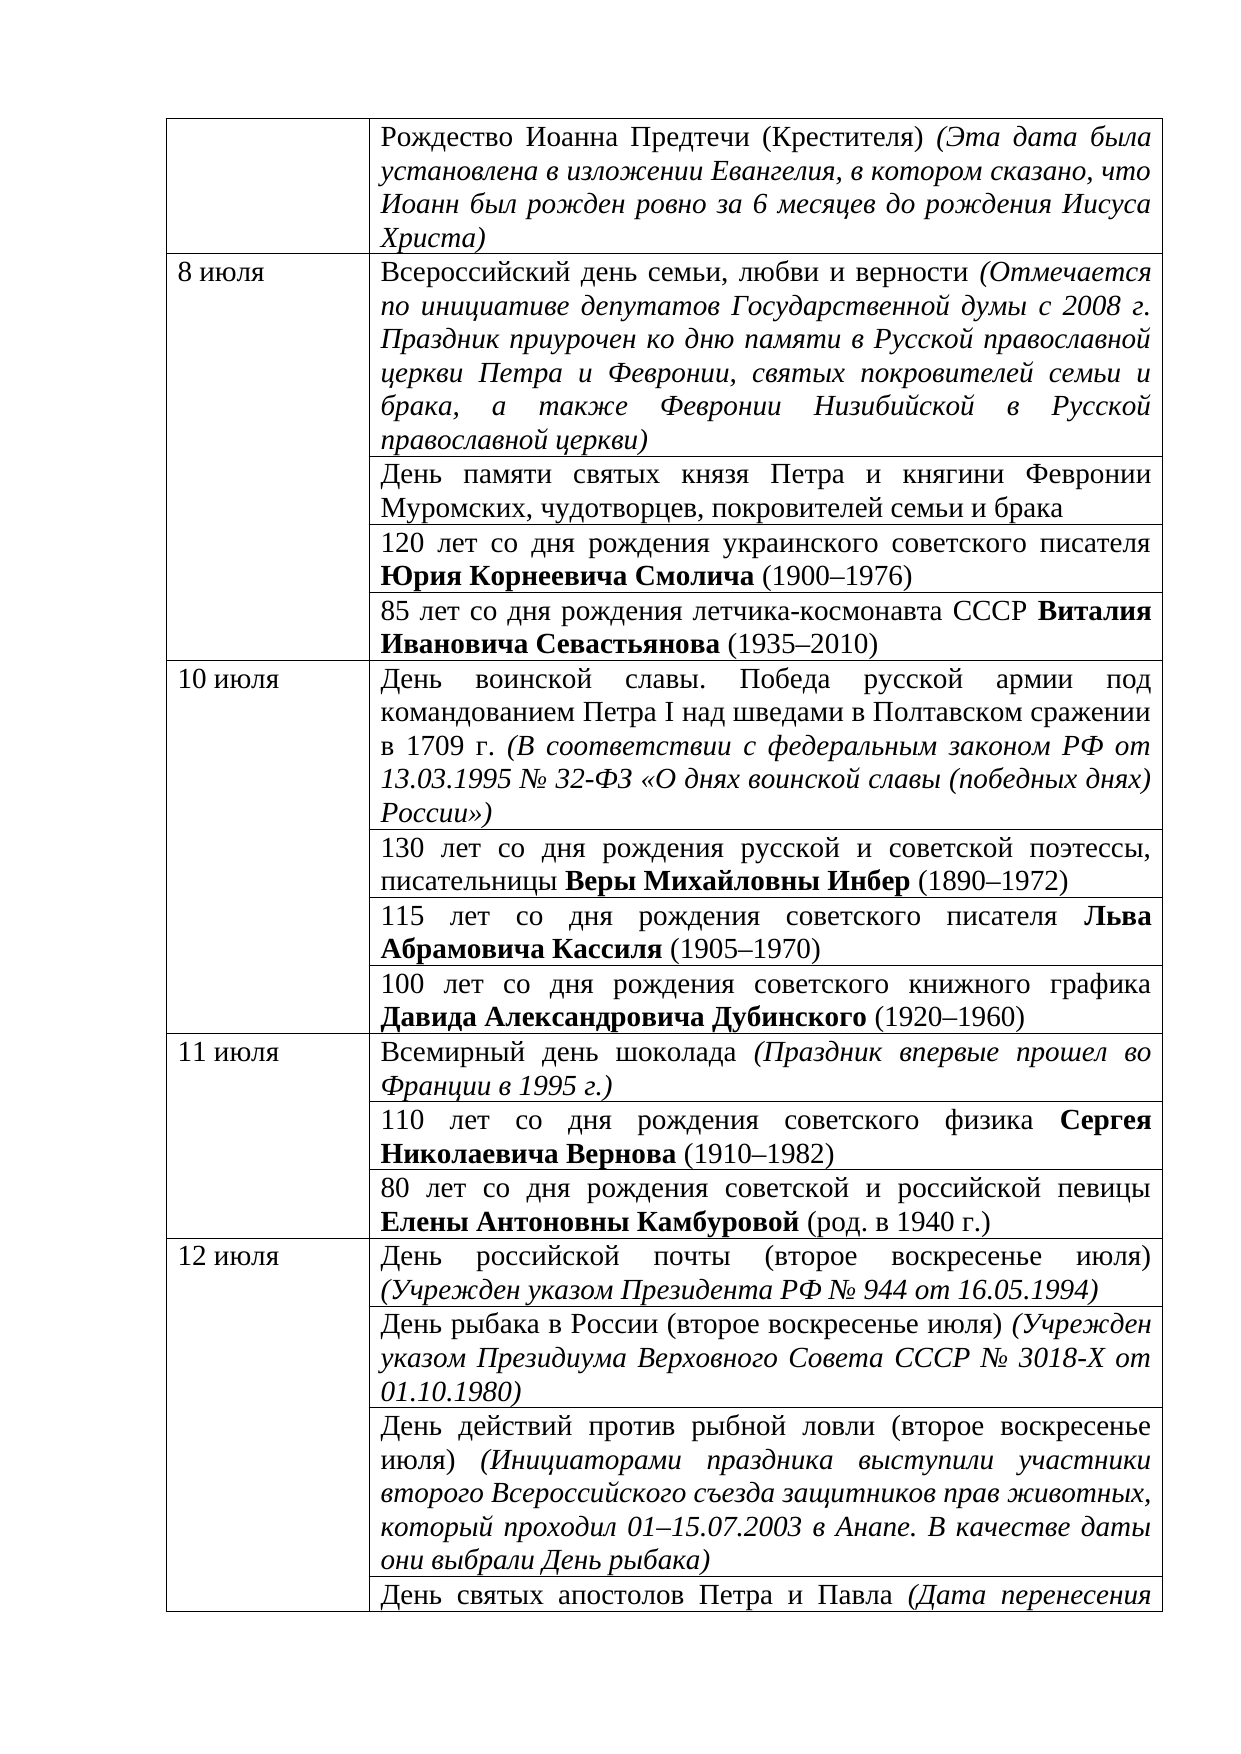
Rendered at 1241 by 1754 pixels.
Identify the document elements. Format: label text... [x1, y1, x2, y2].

table_cell 12 июля [167, 1239, 369, 1611]
table_cell 130 лет со дня рождения русской и советской поэтессы, писательницы Веры Михайловны Инбер (1890–1972) [370, 830, 1162, 897]
table_cell 115 лет со дня рождения советского писателя Льва Абрамовича Кассиля (1905–1970) [370, 898, 1162, 965]
table_cell 110 лет со дня рождения советского физика Сергея Николаевича Вернова (1910–1982) [370, 1102, 1162, 1169]
table_cell 120 лет со дня рождения украинского советского писателя Юрия Корнеевича Смолича (1900–1976) [370, 525, 1162, 592]
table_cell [370, 1577, 1162, 1611]
table_cell Рождество Иоанна Предтечи (Крестителя) (Эта дата была установлена в изложении Евангелия, в котором сказано, что Иоанн был рожден ровно за 6 месяцев до рождения Иисуса Христа) [370, 119, 1162, 253]
table_cell День воинской славы. Победа русской армии под командованием Петра I над шведами в Полтавском сражении в 1709 г. (В соответствии с федеральным законом РФ от 13.03.1995 № 32-ФЗ «О днях воинской славы (победных днях) России») [370, 661, 1162, 829]
table_cell День памяти святых князя Петра и княгини Февронии Муромских, чудотворцев, покровителей семьи и брака [370, 457, 1162, 524]
table_cell День рыбака в России (второе воскресенье июля) (Учрежден указом Президиума Верховного Совета СССР № 3018-X от 01.10.1980) [370, 1307, 1162, 1407]
table_cell 80 лет со дня рождения советской и российской певицы Елены Антоновны Камбуровой (род. в 1940 г.) [370, 1170, 1162, 1237]
table_cell 11 июля [167, 1034, 369, 1237]
table_cell 8 июля [167, 254, 369, 660]
table_cell День российской почты (второе воскресенье июля) (Учрежден указом Президента РФ № 944 от 16.05.1994) [370, 1239, 1162, 1306]
table_cell 85 лет со дня рождения летчика-космонавта СССР Виталия Ивановича Севастьянова (1935–2010) [370, 593, 1162, 660]
table_cell Всероссийский день семьи, любви и верности (Отмечается по инициативе депутатов Государственной думы с 2008 г. Праздник приурочен ко дню памяти в Русской православной церкви Петра и Февронии, святых покровителей семьи и брака, а также Февронии Низибийской в Русской православной церкви) [370, 254, 1162, 456]
table_cell 100 лет со дня рождения советского книжного графика Давида Александровича Дубинского (1920–1960) [370, 966, 1162, 1033]
table_cell Всемирный день шоколада (Праздник впервые прошел во Франции в 1995 г.) [370, 1034, 1162, 1101]
table_cell 10 июля [167, 661, 369, 1033]
table_cell День действий против рыбной ловли (второе воскресенье июля) (Инициаторами праздника выступили участники второго Всероссийского съезда защитников прав животных, который проходил 01–15.07.2003 в Анапе. В качестве даты они выбрали День рыбака) [370, 1408, 1162, 1576]
